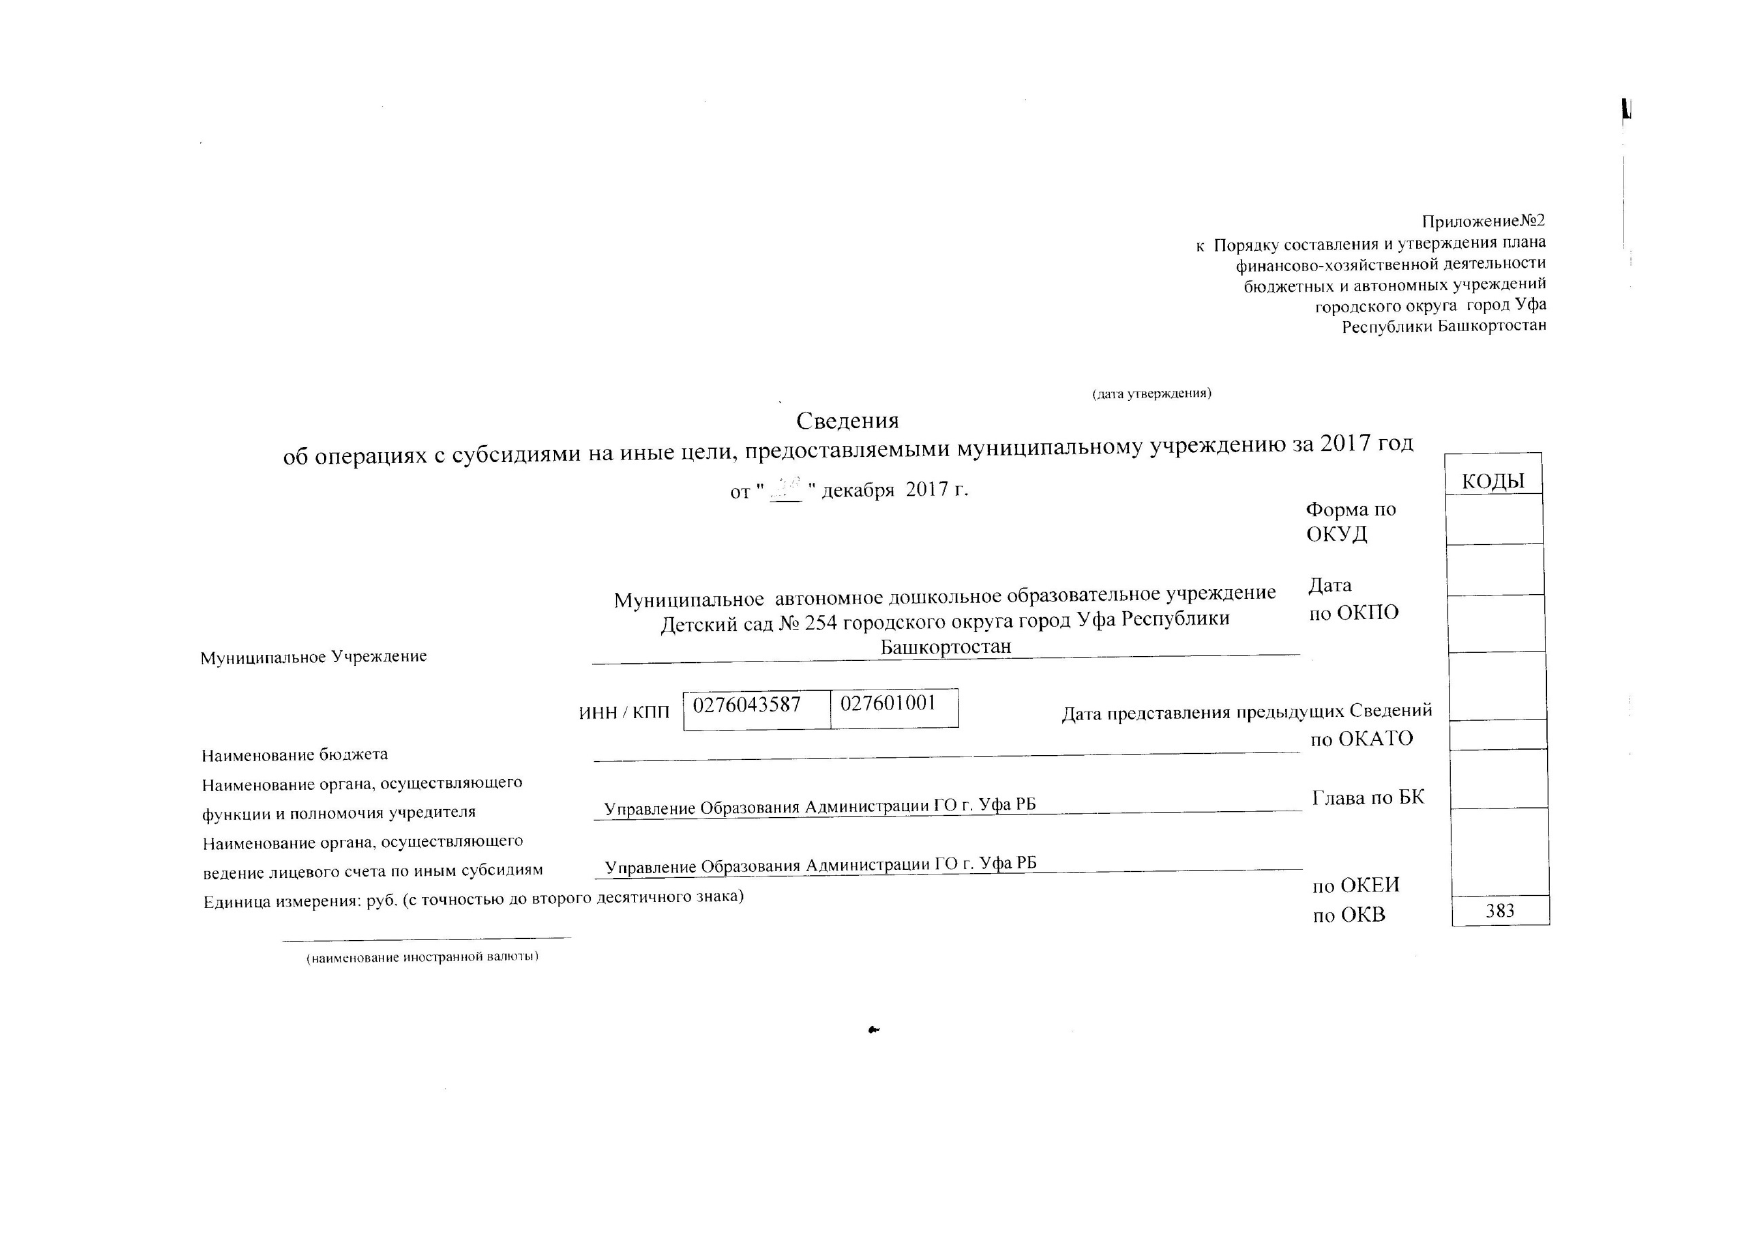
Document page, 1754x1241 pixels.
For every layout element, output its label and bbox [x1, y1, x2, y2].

picture [118, 88, 1636, 1152]
